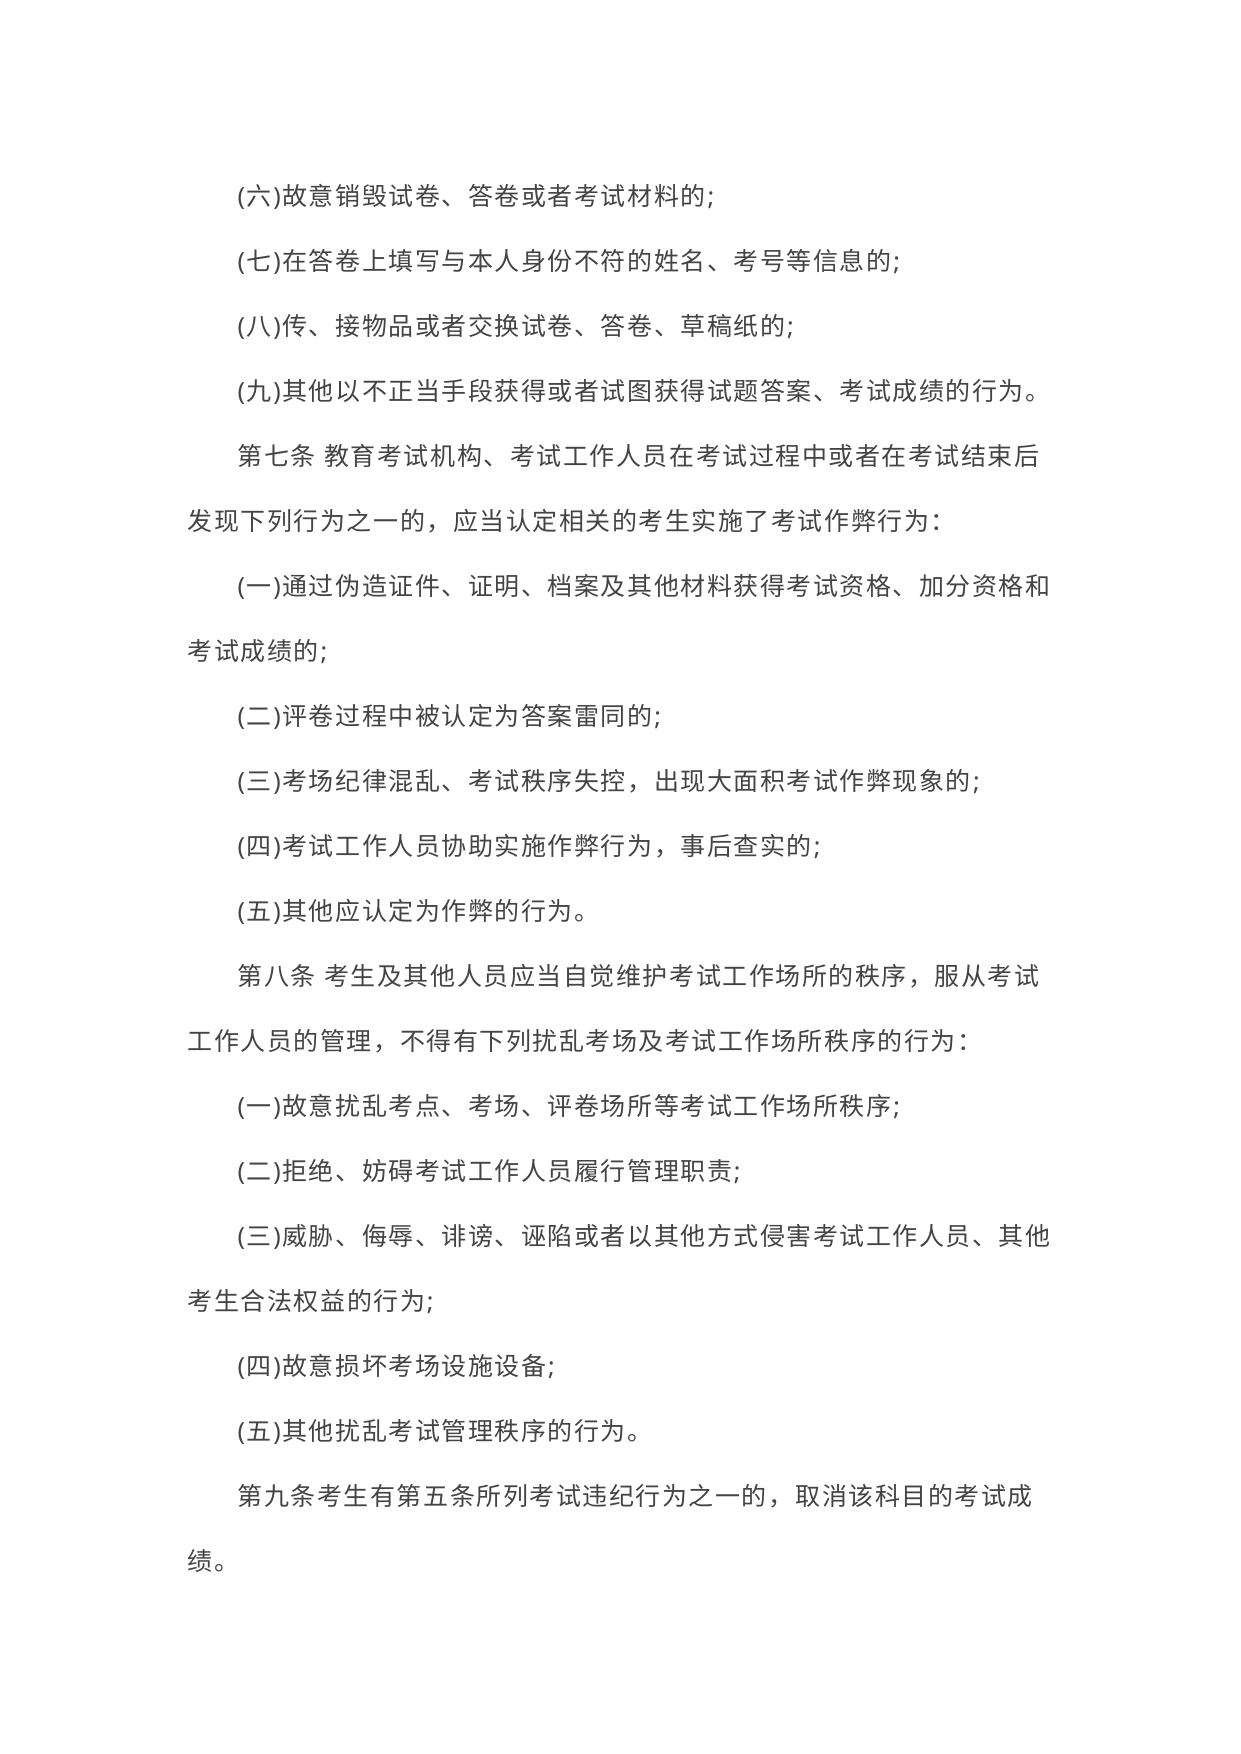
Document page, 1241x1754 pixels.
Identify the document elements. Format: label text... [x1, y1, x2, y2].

text (五)其他扰乱考试管理秩序的行为。 [187, 1397, 1053, 1462]
text (一)通过伪造证件、证明、档案及其他材料获得考试资格、加分资格和考试成绩的; [187, 552, 1053, 682]
text (四)故意损坏考场设施设备; [187, 1332, 1053, 1397]
text (二)评卷过程中被认定为答案雷同的; [187, 682, 1053, 747]
text (九)其他以不正当手段获得或者试图获得试题答案、考试成绩的行为。 [187, 357, 1053, 422]
text 第七条 教育考试机构、考试工作人员在考试过程中或者在考试结束后发现下列行为之一的，应当认定相关的考生实施了考试作弊行为： [187, 422, 1053, 552]
text (一)故意扰乱考点、考场、评卷场所等考试工作场所秩序; [187, 1072, 1053, 1137]
text (三)威胁、侮辱、诽谤、诬陷或者以其他方式侵害考试工作人员、其他考生合法权益的行为; [187, 1202, 1053, 1332]
text (四)考试工作人员协助实施作弊行为，事后查实的; [187, 812, 1053, 877]
text (七)在答卷上填写与本人身份不符的姓名、考号等信息的; [187, 227, 1053, 292]
text 第九条考生有第五条所列考试违纪行为之一的，取消该科目的考试成绩。 [187, 1462, 1053, 1592]
text 第八条 考生及其他人员应当自觉维护考试工作场所的秩序，服从考试工作人员的管理，不得有下列扰乱考场及考试工作场所秩序的行为： [187, 942, 1053, 1072]
text (二)拒绝、妨碍考试工作人员履行管理职责; [187, 1137, 1053, 1202]
text (六)故意销毁试卷、答卷或者考试材料的; [187, 162, 1053, 227]
text (五)其他应认定为作弊的行为。 [187, 877, 1053, 942]
text (三)考场纪律混乱、考试秩序失控，出现大面积考试作弊现象的; [187, 747, 1053, 812]
text (八)传、接物品或者交换试卷、答卷、草稿纸的; [187, 292, 1053, 357]
